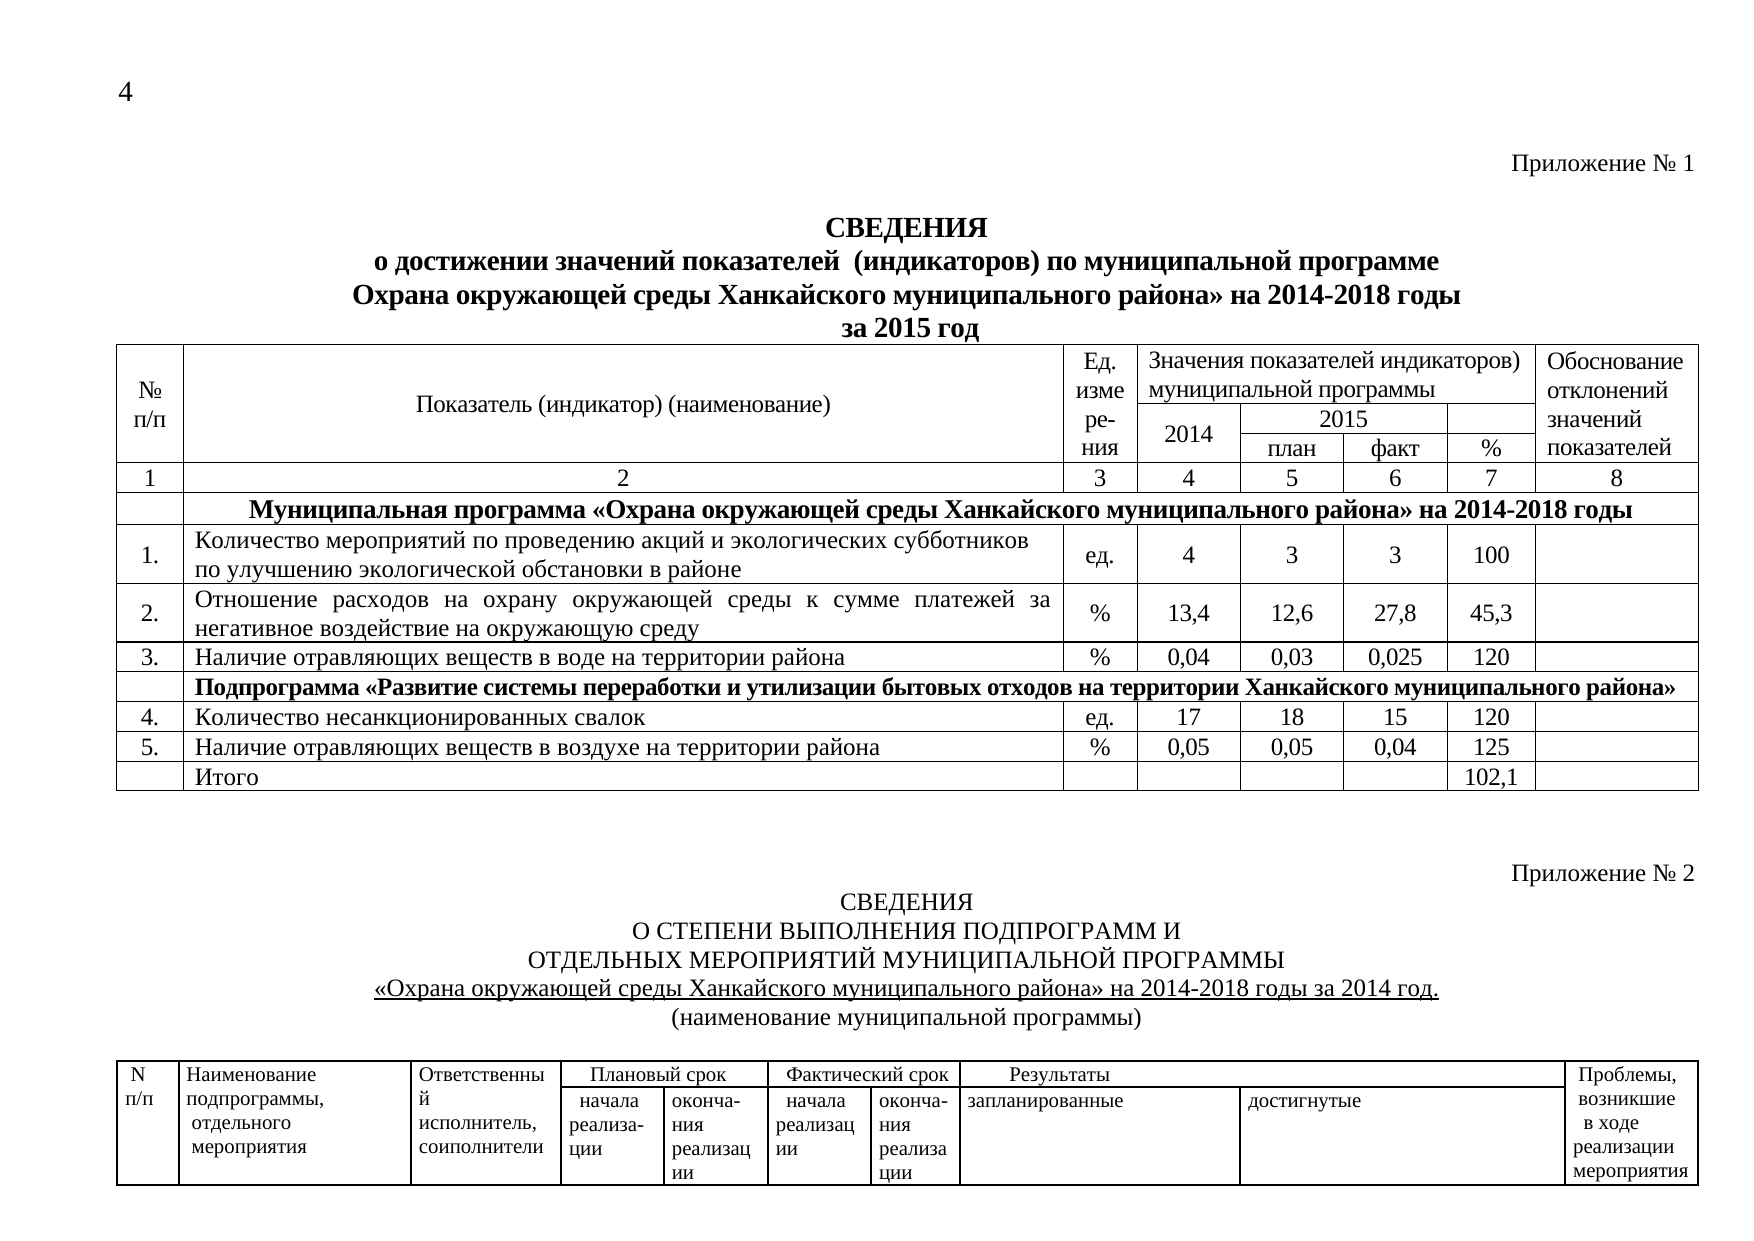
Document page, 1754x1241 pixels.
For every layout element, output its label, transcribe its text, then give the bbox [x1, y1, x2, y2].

table_cell [117, 672, 183, 701]
table_cell Наличие отравляющих веществ в воде на территории района [184, 643, 1063, 671]
table_cell 3 [1241, 525, 1343, 583]
text Приложение № 2 [118, 858, 1695, 887]
text ОТДЕЛЬНЫХ МЕРОПРИЯТИЙ МУНИЦИПАЛЬНОЙ ПРОГРАММЫ [118, 945, 1695, 973]
table_header № п/п [117, 345, 183, 462]
table_cell 2 [184, 463, 1063, 492]
table_header Наименование подпрограммы, отдельного мероприятия [180, 1062, 410, 1184]
table_cell 2014 [1138, 404, 1240, 462]
table_cell 3. [117, 643, 183, 671]
table_cell 4 [1138, 463, 1240, 492]
table_header Проблемы, возникшие в ходе реализации мероприятия [1566, 1062, 1697, 1184]
table_cell [1344, 762, 1447, 790]
table_cell [1536, 643, 1698, 671]
table_cell 100 [1448, 525, 1535, 583]
table_cell Количество несанкционированных свалок [184, 702, 1063, 731]
table_cell [1536, 732, 1698, 761]
table_cell [1536, 762, 1698, 790]
table_cell ед. [1064, 702, 1137, 731]
table_header Показатель (индикатор) (наименование) [184, 345, 1063, 462]
text за 2015 год [118, 311, 1695, 344]
table_cell 5 [1241, 463, 1343, 492]
table_cell оконча-ния реализации [665, 1088, 767, 1184]
table_cell 27,8 [1344, 584, 1447, 641]
table_cell % [1448, 434, 1535, 462]
table_header Фактический срок [769, 1062, 959, 1086]
table_cell 120 [1448, 643, 1535, 671]
table_cell запланированные [961, 1088, 1239, 1184]
table_cell Количество мероприятий по проведению акций и экологических субботников по улучшению экологической обстановки в районе [184, 525, 1063, 583]
table_cell начала реализа-ции [562, 1088, 663, 1184]
table_cell 0,05 [1241, 732, 1343, 761]
table_cell Подпрограмма «Развитие системы переработки и утилизации бытовых отходов на территории Ханкайского муниципального района» [184, 672, 1698, 701]
table_cell начала реализации [769, 1088, 870, 1184]
table_cell Отношение расходов на охрану окружающей среды к сумме платежей за негативное воздействие на окружающую среду [184, 584, 1063, 641]
table_cell 3 [1344, 525, 1447, 583]
table_cell [1536, 702, 1698, 731]
table_cell 0,03 [1241, 643, 1343, 671]
table_cell 15 [1344, 702, 1447, 731]
table_cell 12,6 [1241, 584, 1343, 641]
table_header Ответственный исполнитель, соиполнители [412, 1062, 560, 1184]
table_cell % [1064, 732, 1137, 761]
text «Охрана окружающей среды Ханкайского муниципального района» на 2014-2018 годы за 2014 год. [118, 973, 1695, 1002]
table_cell % [1064, 584, 1137, 641]
table_cell 5. [117, 732, 183, 761]
text Охрана окружающей среды Ханкайского муниципального района» на 2014-2018 годы [118, 277, 1695, 311]
text О СТЕПЕНИ ВЫПОЛНЕНИЯ ПОДПРОГРАММ И [118, 916, 1695, 945]
table_cell 2. [117, 584, 183, 641]
table_cell [1536, 525, 1698, 583]
table_cell 13,4 [1138, 584, 1240, 641]
table_cell 17 [1138, 702, 1240, 731]
table_cell 0,025 [1344, 643, 1447, 671]
table_header Ед. измере-ния [1064, 345, 1137, 462]
table_cell [1241, 762, 1343, 790]
table_cell 45,3 [1448, 584, 1535, 641]
text Приложение № 1 [118, 148, 1695, 176]
table_cell Муниципальная программа «Охрана окружающей среды Ханкайского муниципального района» на 2014-2018 годы [184, 493, 1698, 524]
table_cell Итого [184, 762, 1063, 790]
table_header Результаты [961, 1062, 1564, 1086]
table_cell 120 [1448, 702, 1535, 731]
text (наименование муниципальной программы) [118, 1002, 1695, 1031]
text о достижении значений показателей (индикаторов) по муниципальной программе [118, 243, 1695, 277]
table_header Значения показателей индикаторов) муниципальной программы [1138, 345, 1535, 403]
table_cell Наличие отравляющих веществ в воздухе на территории района [184, 732, 1063, 761]
table_header Плановый срок [562, 1062, 767, 1086]
table_cell 18 [1241, 702, 1343, 731]
table_cell % [1064, 643, 1137, 671]
table_cell 1 [117, 463, 183, 492]
text СВЕДЕНИЯ [118, 887, 1695, 916]
table_cell 4 [1138, 525, 1240, 583]
table_cell 8 [1536, 463, 1698, 492]
table_cell [117, 493, 183, 524]
table_cell 6 [1344, 463, 1447, 492]
table_cell 125 [1448, 732, 1535, 761]
table_cell [1536, 584, 1698, 641]
table_cell 1. [117, 525, 183, 583]
table_cell [1138, 762, 1240, 790]
table_cell достигнутые [1241, 1088, 1564, 1184]
table_header N п/п [118, 1062, 178, 1184]
table_cell 0,04 [1344, 732, 1447, 761]
table_cell 0,05 [1138, 732, 1240, 761]
table_cell 3 [1064, 463, 1137, 492]
table_cell 2015 [1241, 404, 1447, 432]
table_cell [1064, 762, 1137, 790]
text СВЕДЕНИЯ [118, 210, 1695, 243]
table_cell ед. [1064, 525, 1137, 583]
table_header Обоснование отклонений значений показателей [1536, 345, 1698, 462]
table_cell 102,1 [1448, 762, 1535, 790]
table_cell план [1241, 434, 1343, 462]
table_cell 4. [117, 702, 183, 731]
table_cell оконча-ния реализации [872, 1088, 959, 1184]
table_cell [117, 762, 183, 790]
table_cell 0,04 [1138, 643, 1240, 671]
table_cell 7 [1448, 463, 1535, 492]
table_cell факт [1344, 434, 1447, 462]
table_cell [1448, 404, 1535, 432]
